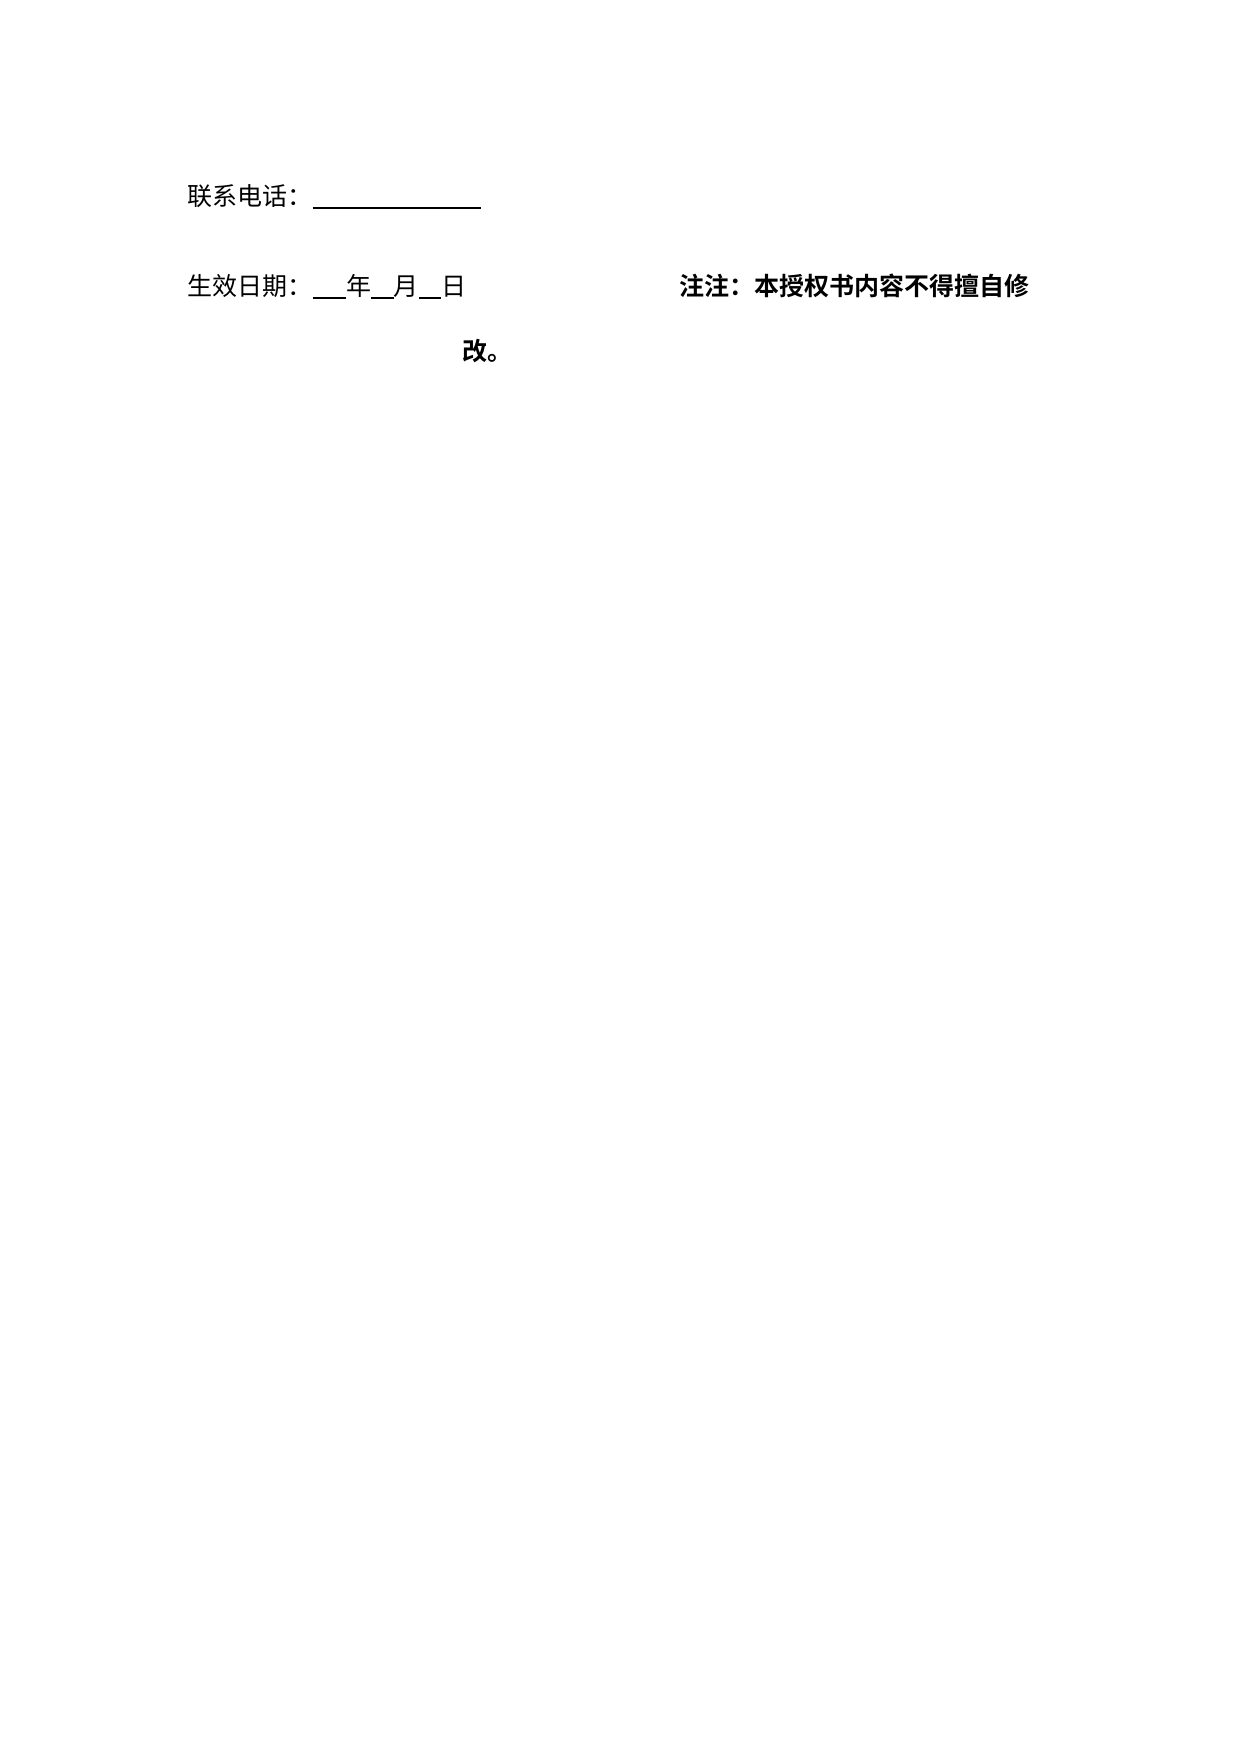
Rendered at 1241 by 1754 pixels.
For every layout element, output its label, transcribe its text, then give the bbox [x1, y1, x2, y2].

text 生效日期： 年 月 日 注注：本授权书内容不得擅自修改。 [187, 252, 1053, 382]
text 联系电话： [187, 162, 1053, 227]
